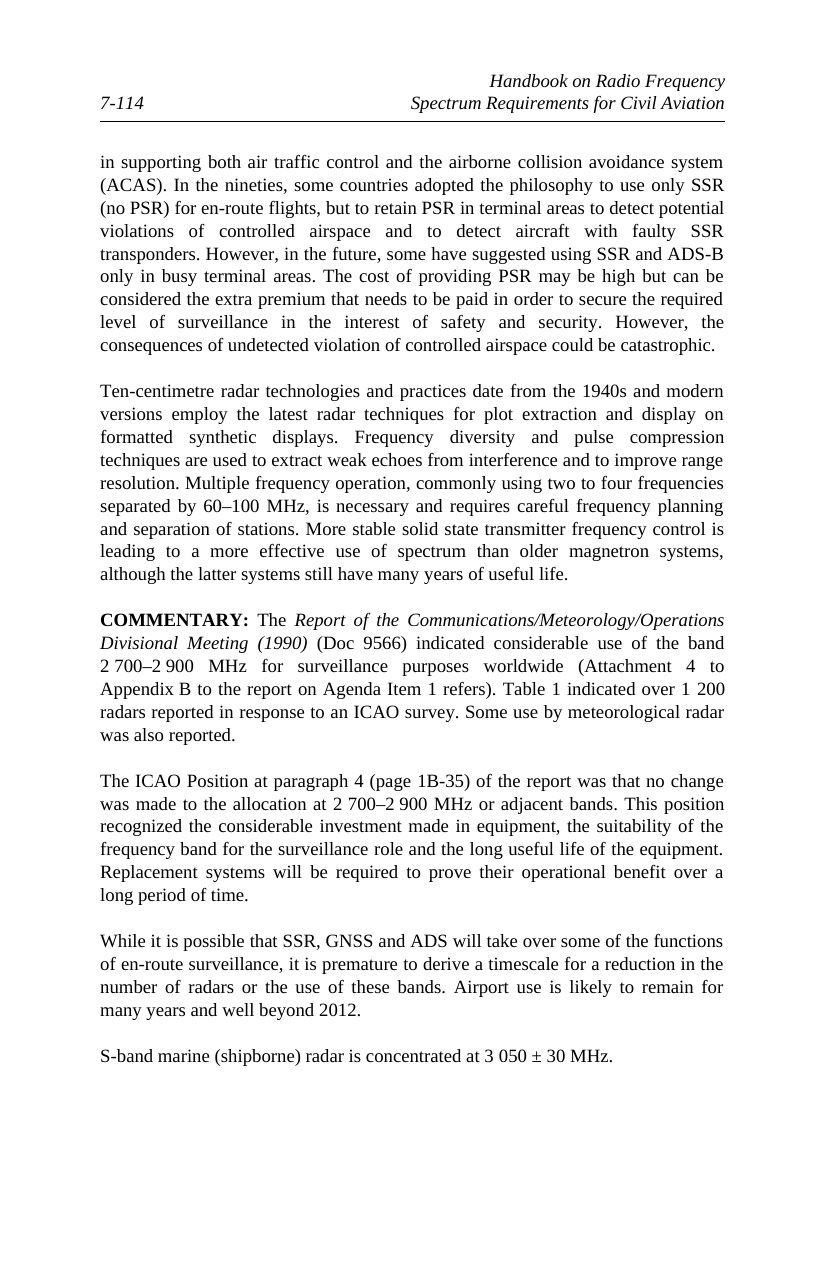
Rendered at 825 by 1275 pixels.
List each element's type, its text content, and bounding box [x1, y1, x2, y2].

text While it is possible that SSR, GNSS and ADS will take over some of the functions of en-route surveillance, it is premature to derive a timescale for a reduction in the number of radars or the use of these bands. Airport use is likely to remain for many years and well beyond 2012. [100, 929, 725, 1021]
text COMMENTARY: The Report of the Communications/Meteorology/Operations Divisional Meeting (1990) (Doc 9566) indicated considerable use of the band 2 700–2 900 MHz for surveillance purposes worldwide (Attachment 4 to Appendix B to the report on Agenda Item 1 refers). Table 1 indicated over 1 200 radars reported in response to an ICAO survey. Some use by meteorological radar was also reported. [100, 608, 725, 746]
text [100, 150, 725, 356]
text The ICAO Position at paragraph 4 (page 1B-35) of the report was that no change was made to the allocation at 2 700–2 900 MHz or adjacent bands. This position recognized the considerable investment made in equipment, the suitability of the frequency band for the surveillance role and the long useful life of the equipment. Replacement systems will be required to prove their operational benefit over a long period of time. [100, 769, 725, 906]
text S-band marine (shipborne) radar is concentrated at 3 050 ± 30 MHz. [100, 1044, 725, 1067]
text Ten-centimetre radar technologies and practices date from the 1940s and modern versions employ the latest radar techniques for plot extraction and display on formatted synthetic displays. Frequency diversity and pulse compression techniques are used to extract weak echoes from interference and to improve range resolution. Multiple frequency operation, commonly using two to four frequencies separated by 60–100 MHz, is necessary and requires careful frequency planning and separation of stations. More stable solid state transmitter frequency control is leading to a more effective use of spectrum than older magnetron systems, although the latter systems still have many years of useful life. [100, 379, 725, 585]
